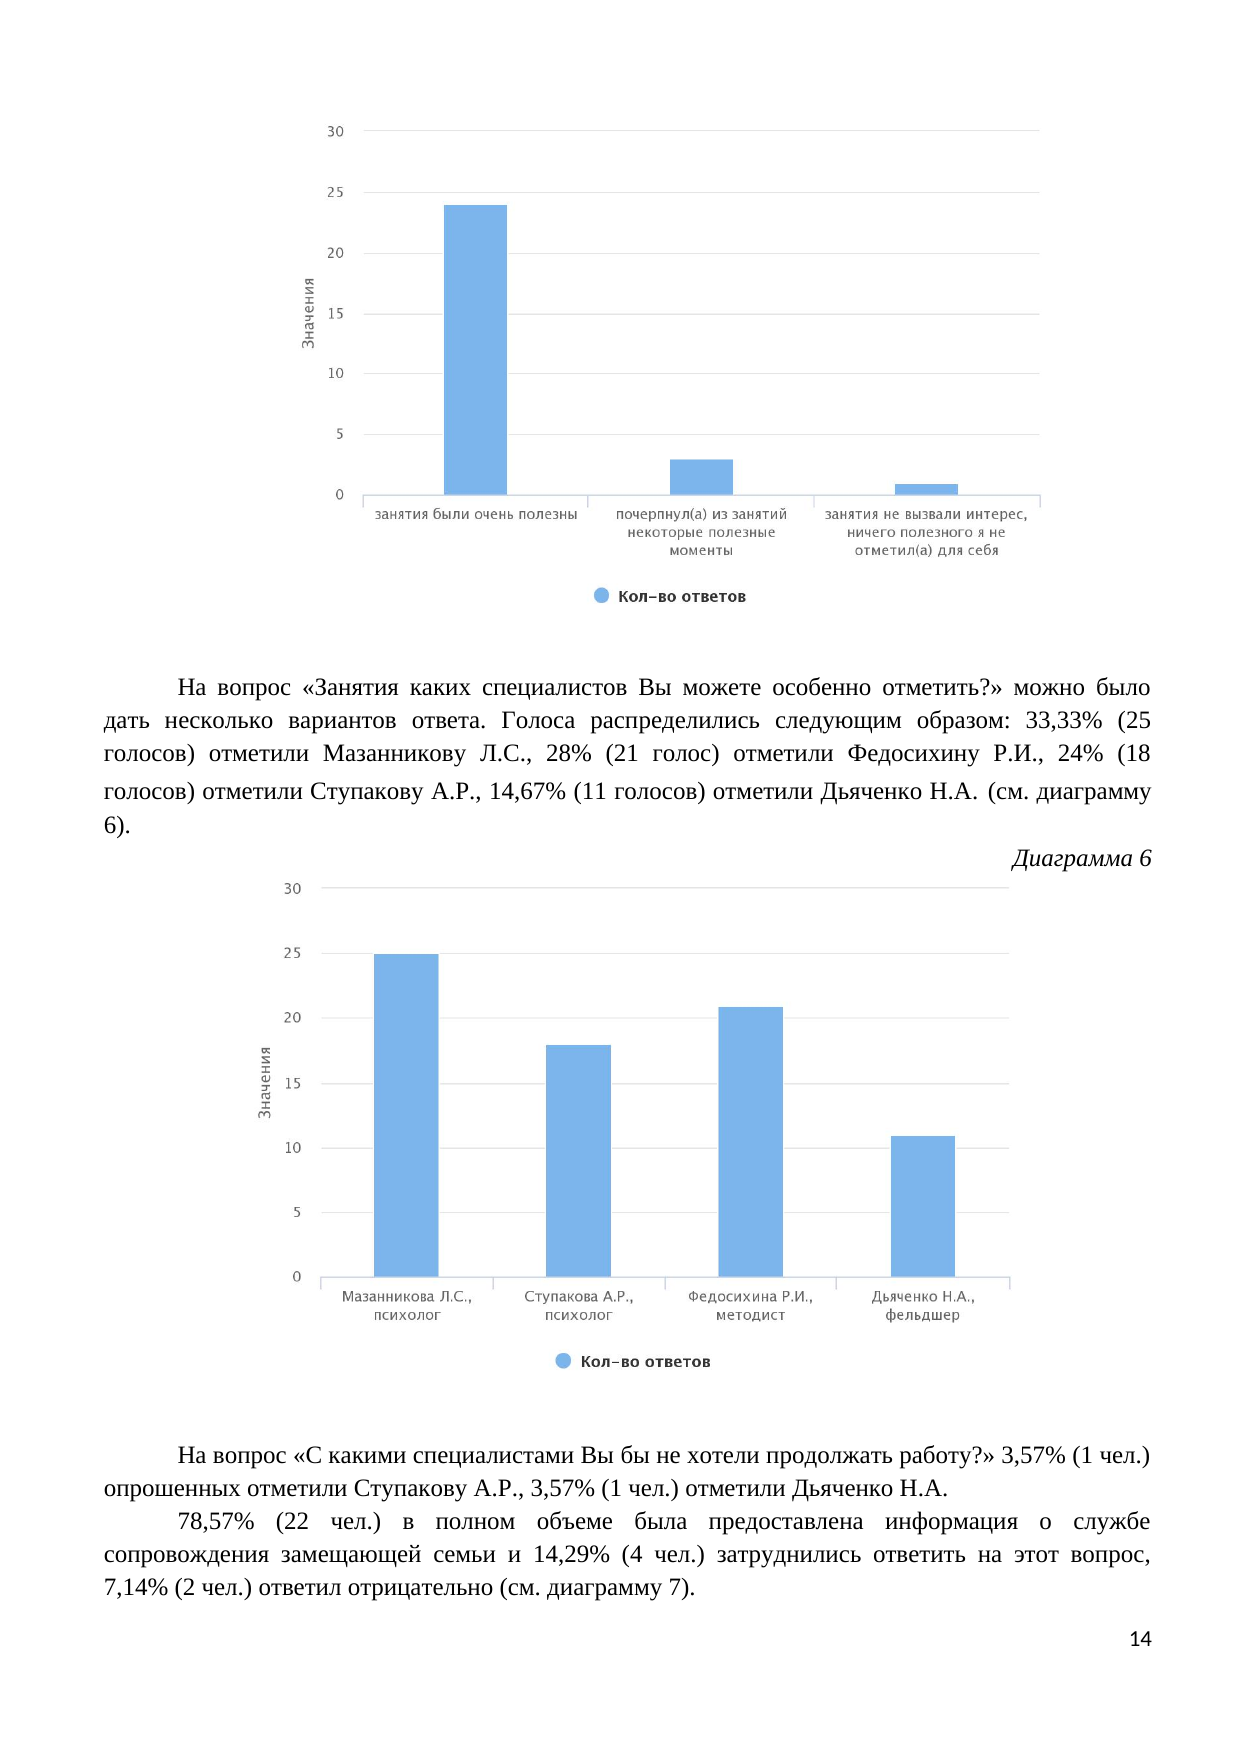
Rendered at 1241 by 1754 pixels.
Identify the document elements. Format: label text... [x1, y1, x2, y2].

list На вопрос «С какими специалистами Вы бы не хотели продолжать работу?» 3,57% (1 чел.) опрошенных отметили Ступакову А.Р., 3,57% (1 чел.) отметили Дьяченко Н.А. [103, 1440, 1152, 1502]
picture [233, 876, 1022, 1401]
text Диаграмма 6 [103, 843, 1152, 872]
list 78,57% (22 чел.) в полном объеме была предоставлена информация о службе сопровождения замещающей семьи и 14,29% (4 чел.) затруднились ответить на этот вопрос, 7,14% (2 чел.) ответил отрицательно (см. диаграмму 7). [103, 1506, 1152, 1601]
list На вопрос «Занятия каких специалистов Вы можете особенно отметить?» можно было дать несколько вариантов ответа. Голоса распределились следующим образом: 33,33% (25 голосов) отметили Мазанникову Л.С., 28% (21 голос) отметили Федосихину Р.И., 24% (18 голосов) отметили Ступакову А.Р., 14,67% (11 голосов) отметили Дьяченко Н.А. (см. диаграмму 6). [103, 672, 1152, 839]
picture [277, 118, 1052, 635]
